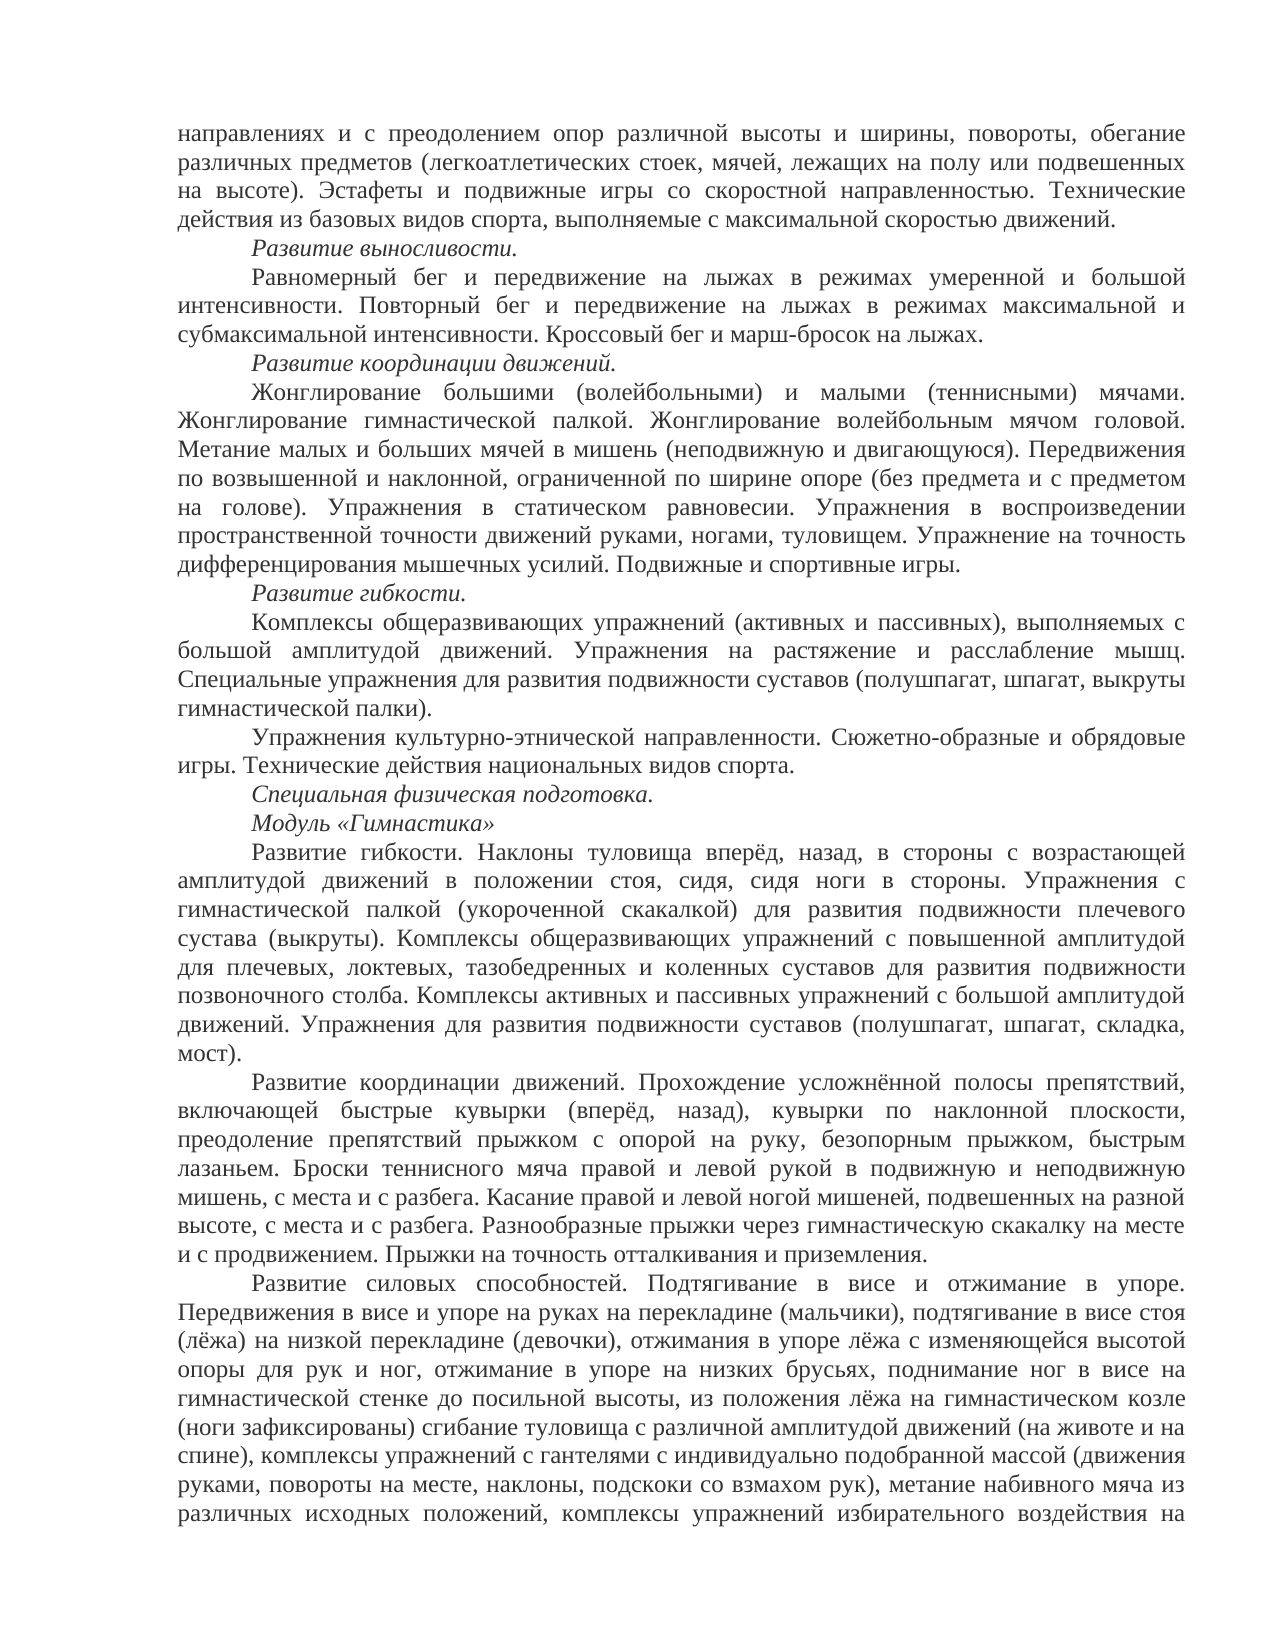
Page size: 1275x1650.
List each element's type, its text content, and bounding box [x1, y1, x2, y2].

text Равномерный бег и передвижение на лыжах в режимах умеренной и большой интенсивности. Повторный бег и передвижение на лыжах в режимах максимальной и субмаксимальной интенсивности. Кроссовый бег и марш-бросок на лыжах. [177, 262, 1186, 348]
text Развитие координации движений. [177, 348, 1186, 377]
text Модуль «Гимнастика» [177, 808, 1186, 837]
text Жонглирование большими (волейбольными) и малыми (теннисными) мячами. Жонглирование гимнастической палкой. Жонглирование волейбольным мячом головой. Метание малых и больших мячей в мишень (неподвижную и двигающуюся). Передвижения по возвышенной и наклонной, ограниченной по ширине опоре (без предмета и с предметом на голове). Упражнения в статическом равновесии. Упражнения в воспроизведении пространственной точности движений руками, ногами, туловищем. Упражнение на точность дифференцирования мышечных усилий. Подвижные и спортивные игры. [177, 377, 1186, 578]
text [177, 1268, 1186, 1527]
text Развитие гибкости. Наклоны туловища вперёд, назад, в стороны с возрастающей амплитудой движений в положении стоя, сидя, сидя ноги в стороны. Упражнения с гимнастической палкой (укороченной скакалкой) для развития подвижности плечевого сустава (выкруты). Комплексы общеразвивающих упражнений с повышенной амплитудой для плечевых, локтевых, тазобедренных и коленных суставов для развития подвижности позвоночного столба. Комплексы активных и пассивных упражнений с большой амплитудой движений. Упражнения для развития подвижности суставов (полушпагат, шпагат, складка, мост). [177, 837, 1186, 1067]
text Упражнения культурно-этнической направленности. Сюжетно-образные и обрядовые игры. Технические действия национальных видов спорта. [177, 722, 1186, 779]
text Специальная физическая подготовка. [177, 779, 1186, 808]
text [177, 118, 1186, 233]
text Развитие гибкости. [177, 578, 1186, 607]
text Комплексы общеразвивающих упражнений (активных и пассивных), выполняемых с большой амплитудой движений. Упражнения на растяжение и расслабление мышц. Специальные упражнения для развития подвижности суставов (полушпагат, шпагат, выкруты гимнастической палки). [177, 607, 1186, 722]
text Развитие координации движений. Прохождение усложнённой полосы препятствий, включающей быстрые кувырки (вперёд, назад), кувырки по наклонной плоскости, преодоление препятствий прыжком с опорой на руку, безопорным прыжком, быстрым лазаньем. Броски теннисного мяча правой и левой рукой в подвижную и неподвижную мишень, с места и с разбега. Касание правой и левой ногой мишеней, подвешенных на разной высоте, с места и с разбега. Разнообразные прыжки через гимнастическую скакалку на месте и с продвижением. Прыжки на точность отталкивания и приземления. [177, 1067, 1186, 1268]
text Развитие выносливости. [177, 233, 1186, 262]
